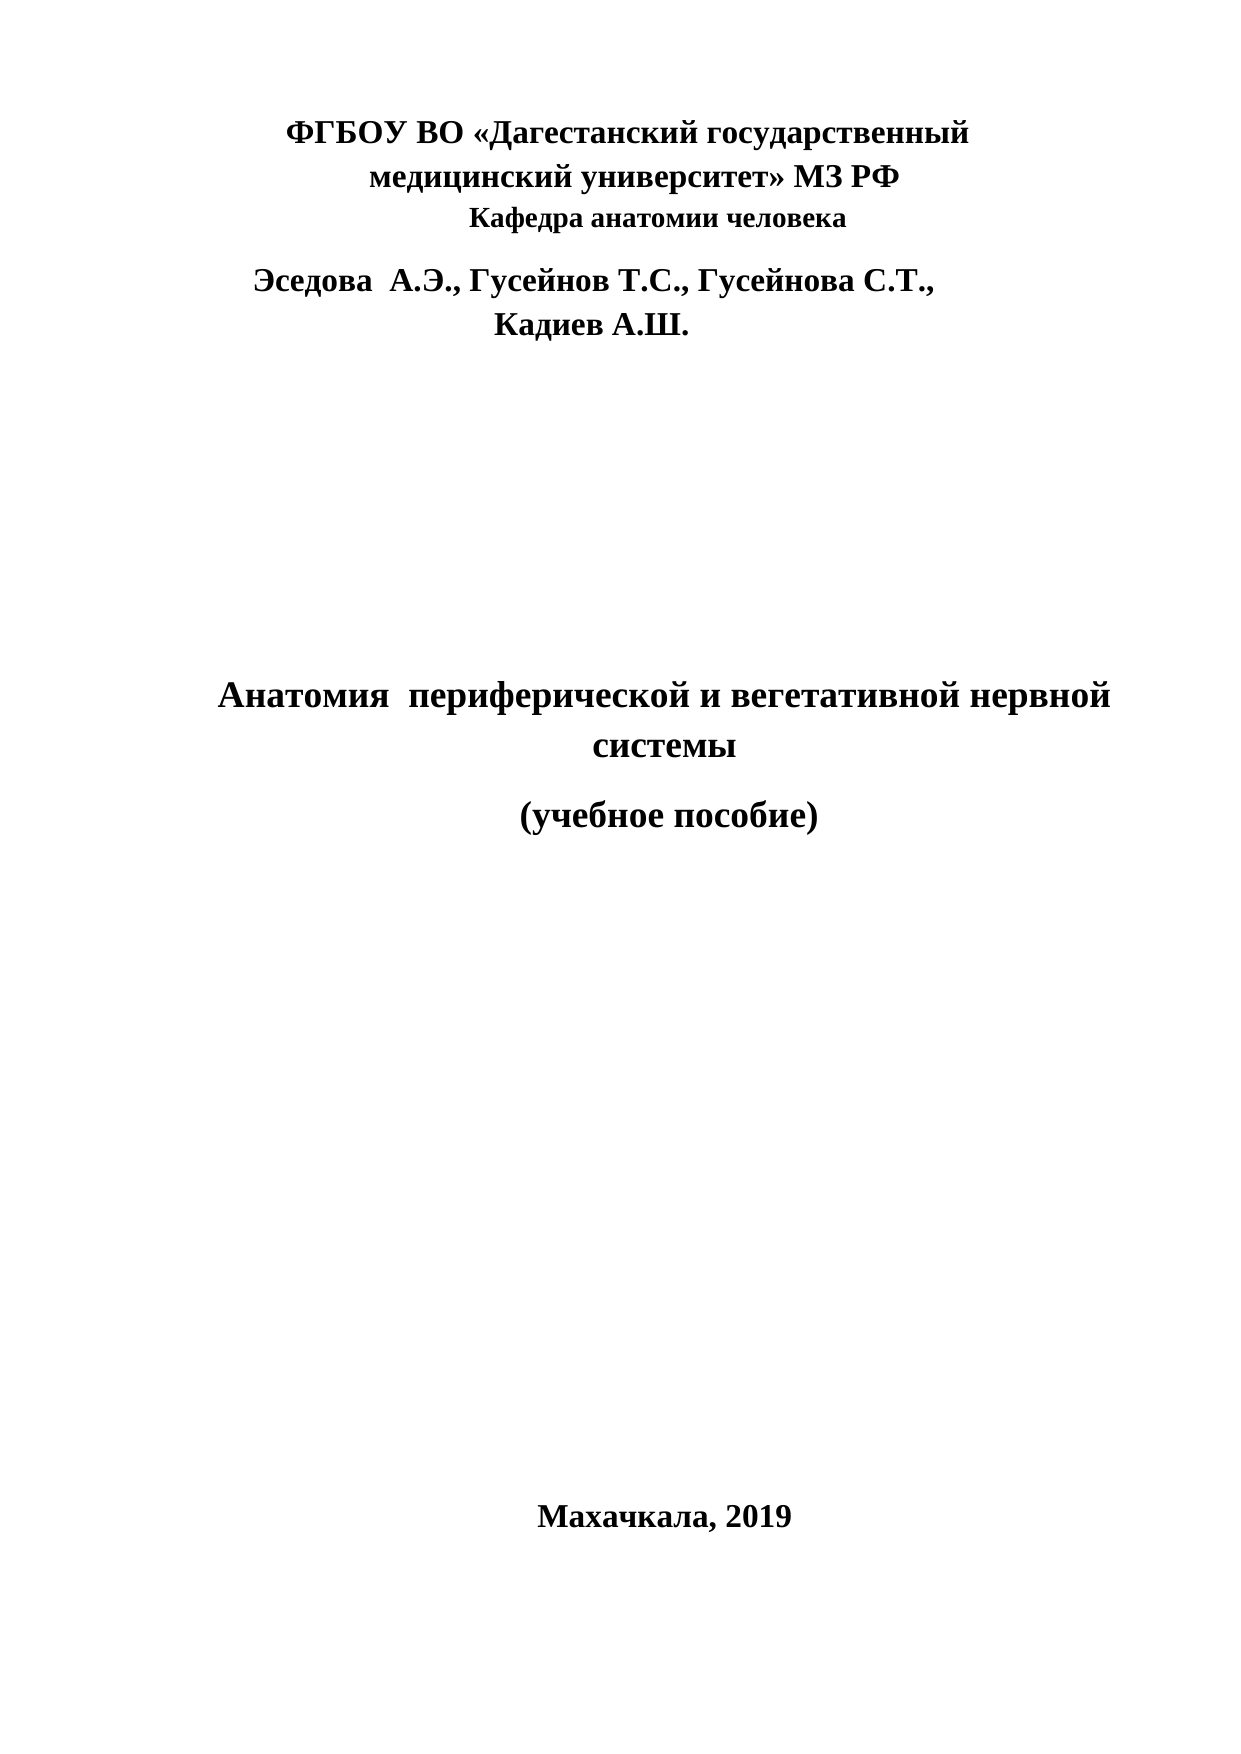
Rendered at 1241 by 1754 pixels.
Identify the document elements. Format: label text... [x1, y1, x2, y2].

text Кафедра анатомии человека [177, 201, 1152, 234]
text Махачкала, 2019 [177, 1497, 1152, 1535]
text ФГБОУ ВО «Дагестанский государственный [177, 112, 1152, 151]
text Эседова А.Э., Гусейнов Т.С., Гусейнова С.Т., [177, 260, 1152, 298]
text медицинский университет» МЗ РФ [177, 156, 1152, 195]
text (учебное пособие) [177, 792, 1152, 836]
text Кадиев А.Ш. [177, 304, 1152, 342]
text Анатомия периферической и вегетативной нервной системы [177, 672, 1152, 765]
